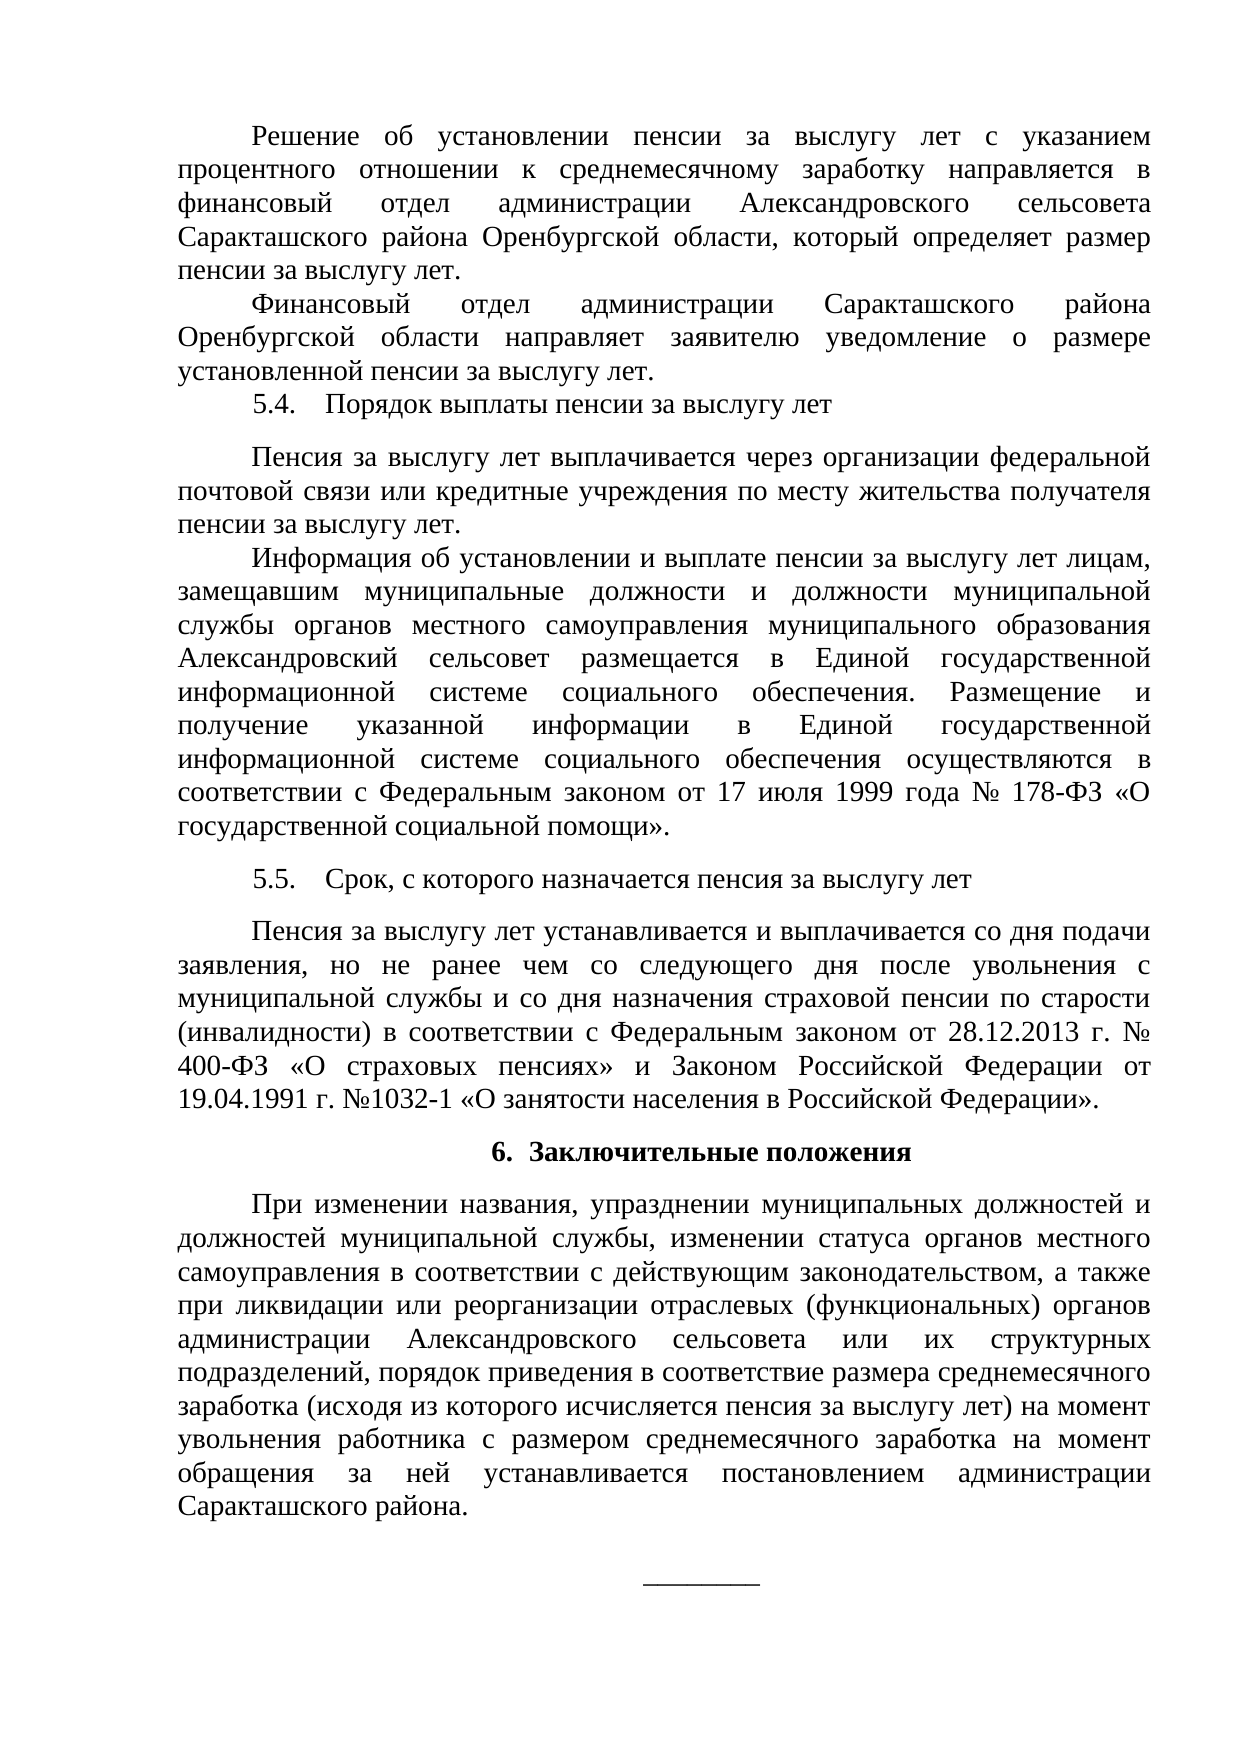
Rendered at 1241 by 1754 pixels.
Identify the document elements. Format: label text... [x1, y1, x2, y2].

list Заключительные положения [251, 1134, 1152, 1167]
text ________ [177, 1556, 1152, 1589]
text При изменении названия, упразднении муниципальных должностей и должностей муниципальной службы, изменении статуса органов местного самоуправления в соответствии с действующим законодательством, а также при ликвидации или реорганизации отраслевых (функциональных) органов администрации Александровского сельсовета или их структурных подразделений, порядок приведения в соответствие размера среднемесячного заработка (исходя из которого исчисляется пенсия за выслугу лет) на момент увольнения работника с размером среднемесячного заработка на момент обращения за ней устанавливается постановлением администрации Саракташского района. [177, 1187, 1152, 1522]
list Порядок выплаты пенсии за выслугу лет [177, 386, 1152, 420]
text Решение об установлении пенсии за выслугу лет с указанием процентного отношении к среднемесячному заработку направляется в финансовый отдел администрации Александровского сельсовета Саракташского района Оренбургской области, который определяет размер пенсии за выслугу лет. [177, 118, 1152, 286]
text Информация об установлении и выплате пенсии за выслугу лет лицам, замещавшим муниципальные должности и должности муниципальной службы органов местного самоуправления муниципального образования Александровский сельсовет размещается в Единой государственной информационной системе социального обеспечения. Размещение и получение указанной информации в Единой государственной информационной системе социального обеспечения осуществляются в соответствии с Федеральным законом от 17 июля 1999 года № 178-ФЗ «О государственной социальной помощи». [177, 540, 1152, 842]
text Финансовый отдел администрации Саракташского района Оренбургской области направляет заявителю уведомление о размере установленной пенсии за выслугу лет. [177, 286, 1152, 386]
list Срок, с которого назначается пенсия за выслугу лет [177, 861, 1152, 894]
text Пенсия за выслугу лет устанавливается и выплачивается со дня подачи заявления, но не ранее чем со следующего дня после увольнения с муниципальной службы и со дня назначения страховой пенсии по старости (инвалидности) в соответствии с Федеральным законом от 28.12.2013 г. № 400-ФЗ «О страховых пенсиях» и Законом Российской Федерации от 19.04.1991 г. №1032-1 «О занятости населения в Российской Федерации». [177, 913, 1152, 1115]
text Пенсия за выслугу лет выплачивается через организации федеральной почтовой связи или кредитные учреждения по месту жительства получателя пенсии за выслугу лет. [177, 439, 1152, 540]
